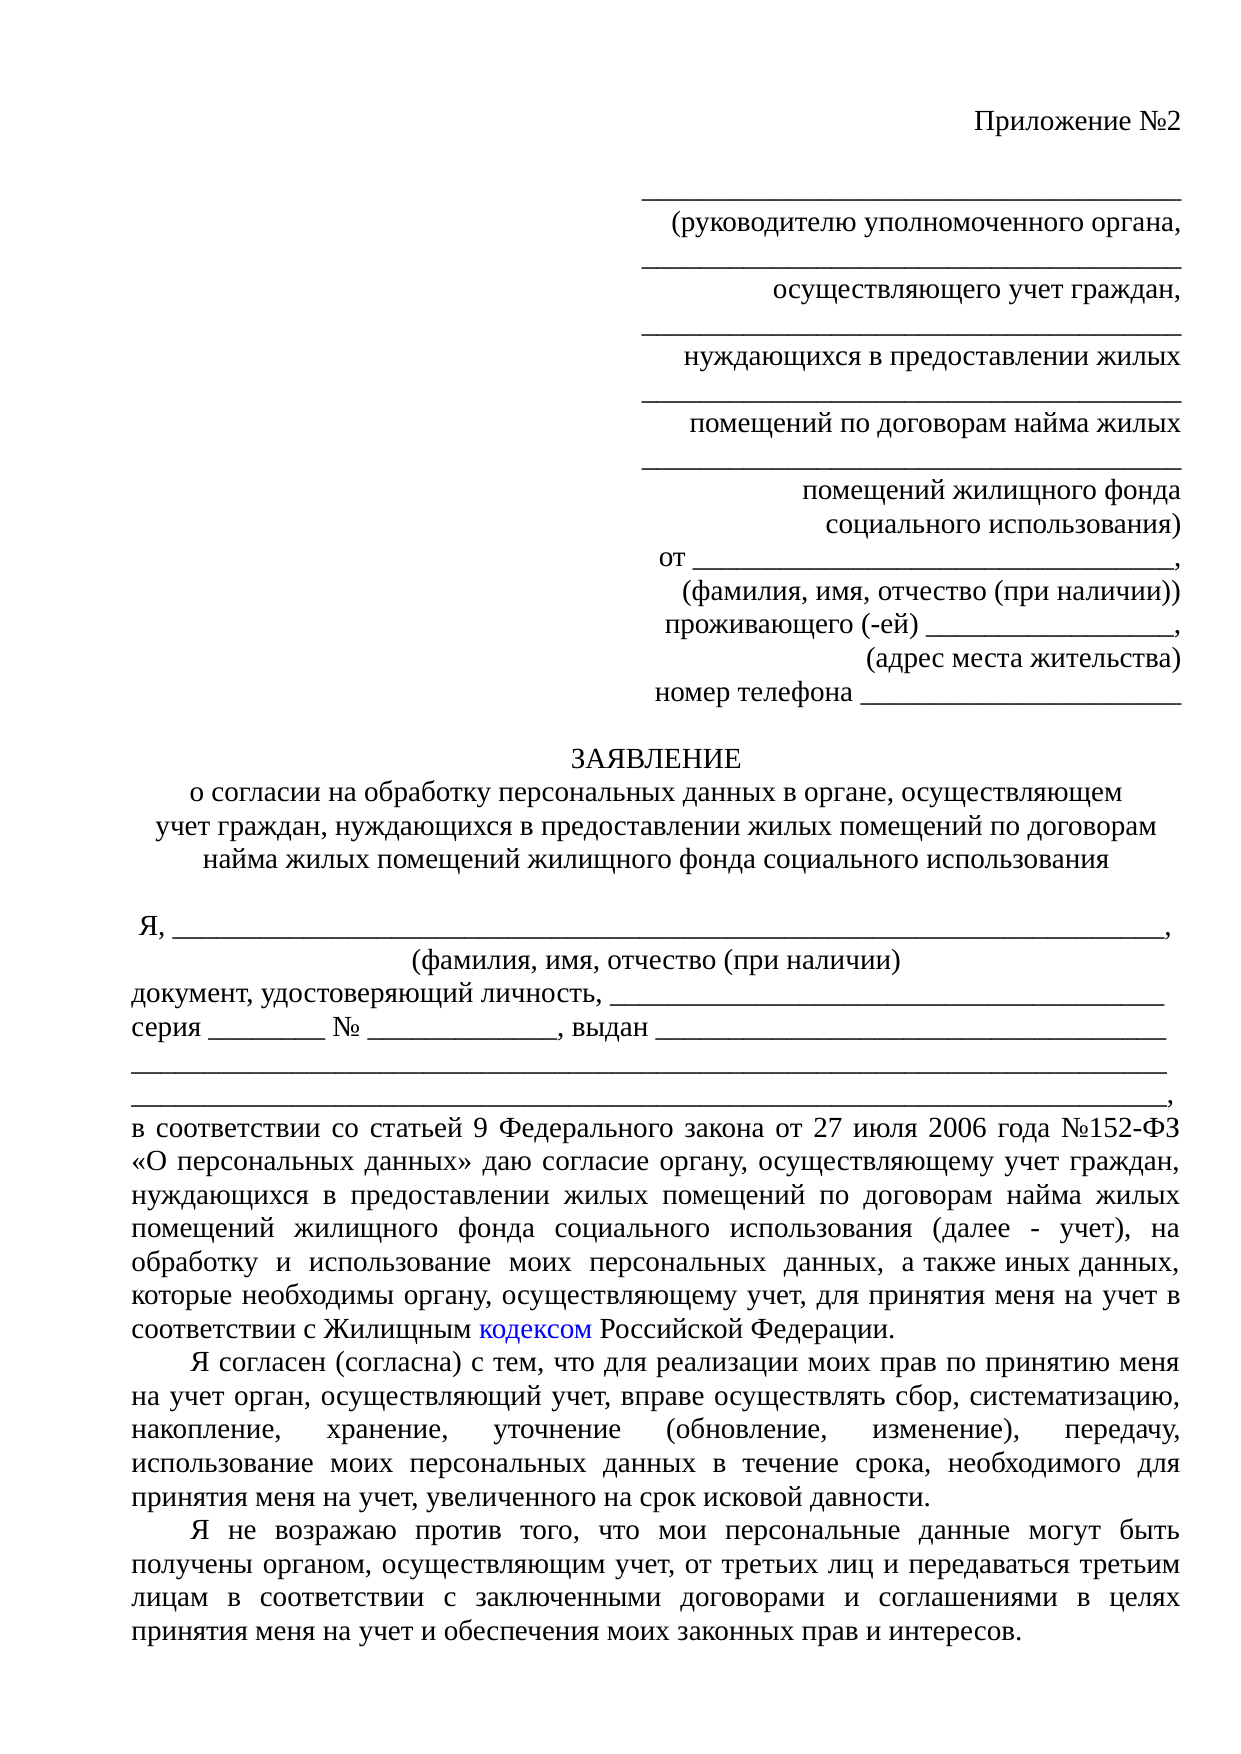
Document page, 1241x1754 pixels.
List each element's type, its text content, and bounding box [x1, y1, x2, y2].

subtitle Я, ____________________________________________________________________, [131, 908, 1181, 942]
subtitle осуществляющего учет граждан, [131, 271, 1181, 305]
subtitle от _________________________________, [131, 539, 1181, 573]
text Приложение №2 [131, 103, 1181, 137]
subtitle документ, удостоверяющий личность, ______________________________________ [131, 976, 1181, 1009]
subtitle номер телефона ______________________ [131, 674, 1181, 707]
subtitle _______________________________________________________________________, [131, 1076, 1181, 1110]
subtitle в соответствии со статьей 9 Федерального закона от 27 июля 2006 года №152-ФЗ «О персональных данных» даю согласие органу, осуществляющему учет граждан, нуждающихся в предоставлении жилых помещений по договорам найма жилых помещений жилищного фонда социального использования (далее - учет), на обработку и использование моих персональных данных, а также иных данных, которые необходимы органу, осуществляющему учет, для принятия меня на учет в соответствии с Жилищным кодексом Российской Федерации. [131, 1110, 1181, 1344]
subtitle ЗАЯВЛЕНИЕ [131, 741, 1181, 774]
subtitle Я не возражаю против того, что мои персональные данные могут быть получены органом, осуществляющим учет, от третьих лиц и передаваться третьим лицам в соответствии с заключенными договорами и соглашениями в целях принятия меня на учет и обеспечения моих законных прав и интересов. [131, 1512, 1181, 1646]
subtitle помещений жилищного фонда [131, 472, 1181, 506]
subtitle найма жилых помещений жилищного фонда социального использования [131, 841, 1181, 875]
subtitle _____________________________________ [131, 238, 1181, 271]
subtitle помещений по договорам найма жилых [131, 405, 1181, 439]
subtitle Я согласен (согласна) с тем, что для реализации моих прав по принятию меня на учет орган, осуществляющий учет, вправе осуществлять сбор, систематизацию, накопление, хранение, уточнение (обновление, изменение), передачу, использование моих персональных данных в течение срока, необходимого для принятия меня на учет, увеличенного на срок исковой давности. [131, 1344, 1181, 1512]
subtitle _____________________________________ [131, 439, 1181, 472]
subtitle нуждающихся в предоставлении жилых [131, 338, 1181, 372]
subtitle проживающего (-ей) _________________, [131, 607, 1181, 640]
subtitle (адрес места жительства) [131, 640, 1181, 674]
subtitle (фамилия, имя, отчество (при наличии)) [131, 573, 1181, 607]
subtitle серия ________ № _____________, выдан ___________________________________ [131, 1009, 1181, 1043]
subtitle _______________________________________________________________________ [131, 1043, 1181, 1076]
subtitle _____________________________________ [131, 305, 1181, 338]
subtitle учет граждан, нуждающихся в предоставлении жилых помещений по договорам [131, 808, 1181, 841]
subtitle (фамилия, имя, отчество (при наличии) [131, 942, 1181, 976]
subtitle _____________________________________ [131, 171, 1181, 204]
subtitle о согласии на обработку персональных данных в органе, осуществляющем [131, 774, 1181, 808]
subtitle (руководителю уполномоченного органа, [131, 204, 1181, 238]
subtitle _____________________________________ [131, 372, 1181, 405]
subtitle социального использования) [131, 506, 1181, 539]
